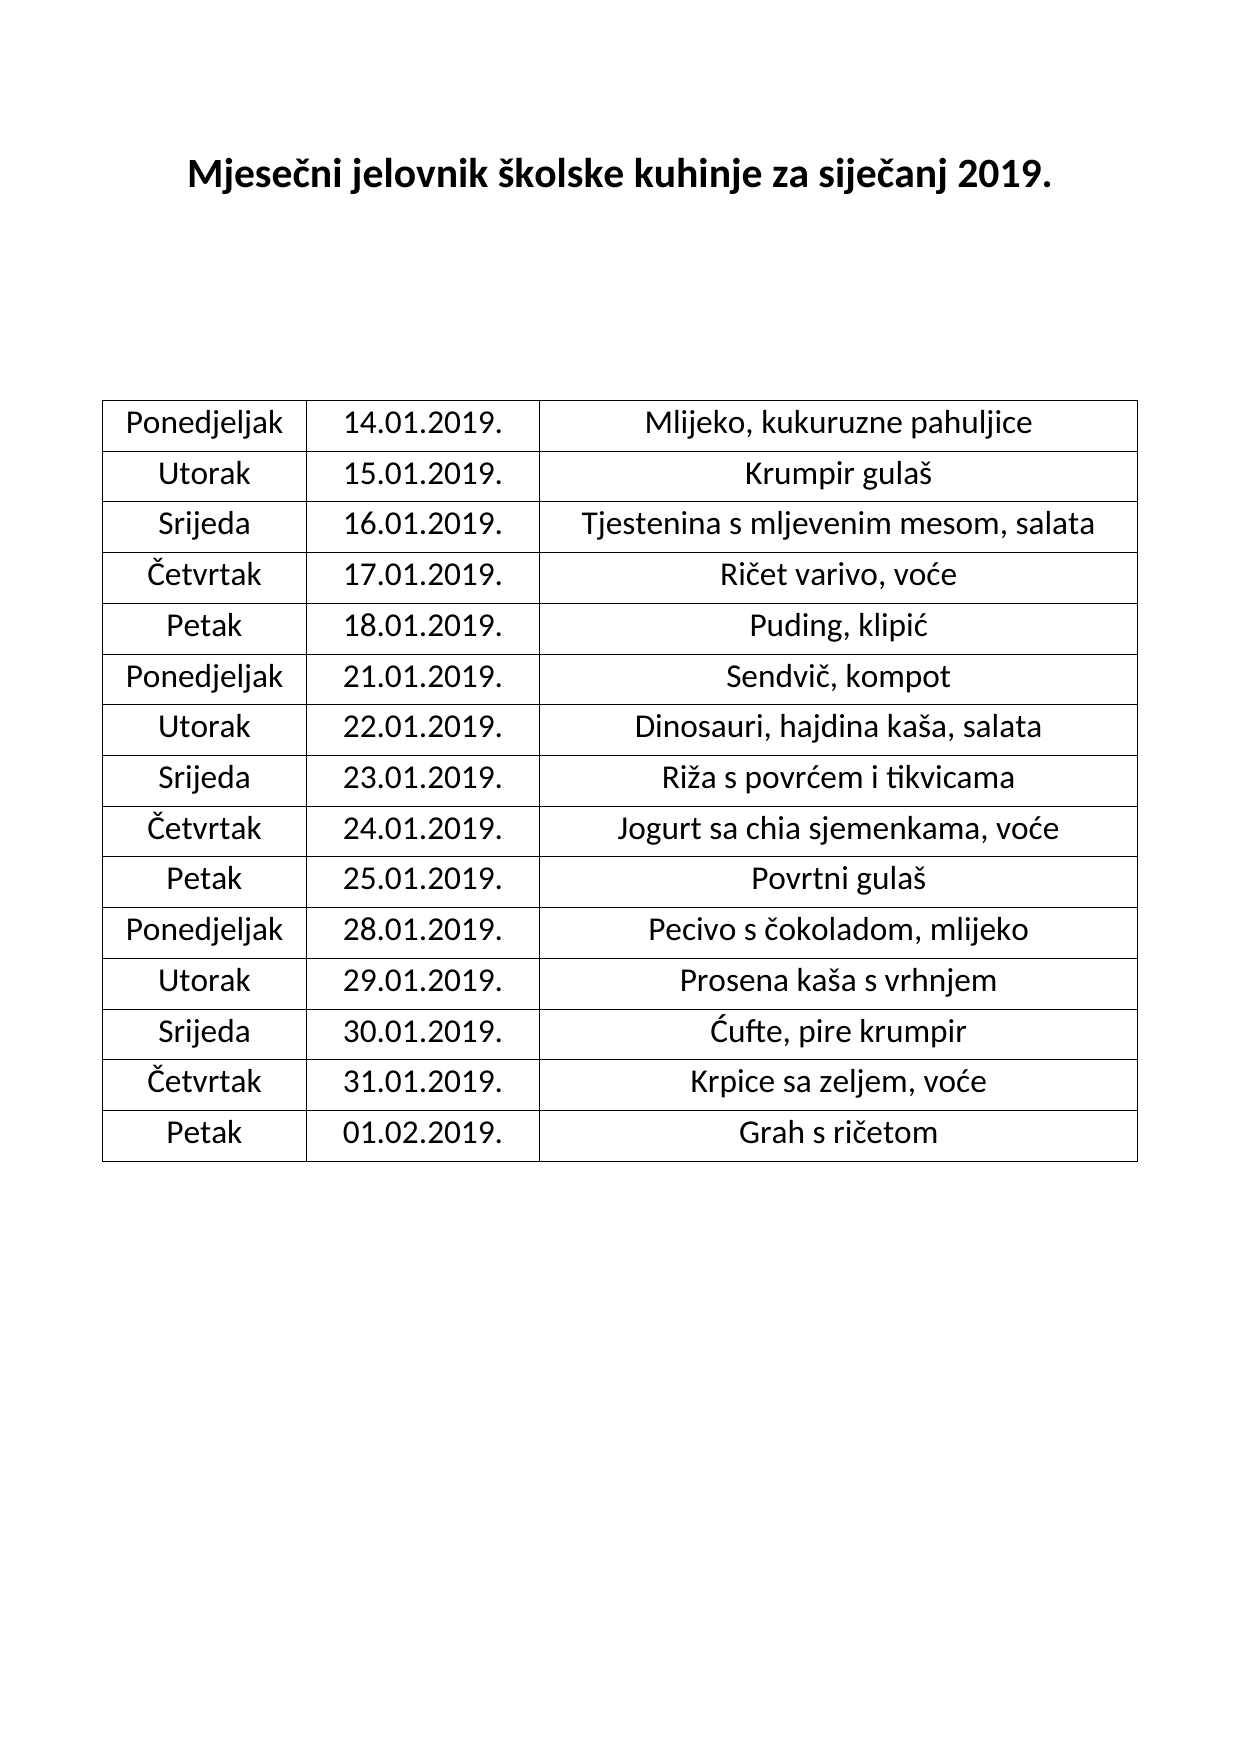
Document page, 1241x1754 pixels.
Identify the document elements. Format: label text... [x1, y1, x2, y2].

table_cell 25.01.2019. [307, 857, 539, 907]
table_header 14.01.2019. [307, 401, 539, 451]
table_cell Ponedjeljak [103, 655, 306, 704]
table_cell 18.01.2019. [307, 604, 539, 654]
table_cell Riža s povrćem i tikvicama [540, 756, 1137, 806]
text Mjesečni jelovnik školske kuhinje za siječanj 2019. [75, 147, 1165, 197]
table_header Ponedjeljak [103, 401, 306, 451]
table_cell Puding, klipić [540, 604, 1137, 654]
table_cell Sendvič, kompot [540, 655, 1137, 704]
table_cell Petak [103, 857, 306, 907]
table_cell Utorak [103, 705, 306, 755]
table_cell Pecivo s čokoladom, mlijeko [540, 908, 1137, 958]
table_header Mlijeko, kukuruzne pahuljice [540, 401, 1137, 451]
table_cell 16.01.2019. [307, 502, 539, 552]
table_cell Ponedjeljak [103, 908, 306, 958]
table_cell 23.01.2019. [307, 756, 539, 806]
table_cell Krpice sa zeljem, voće [540, 1060, 1137, 1110]
table_cell 17.01.2019. [307, 553, 539, 603]
table_cell 29.01.2019. [307, 959, 539, 1009]
table_cell Utorak [103, 959, 306, 1009]
table_cell Grah s ričetom [540, 1111, 1137, 1161]
table_cell Četvrtak [103, 807, 306, 856]
table_cell Srijeda [103, 756, 306, 806]
table_cell Srijeda [103, 502, 306, 552]
table_cell Jogurt sa chia sjemenkama, voće [540, 807, 1137, 856]
table_cell 31.01.2019. [307, 1060, 539, 1110]
table_cell 28.01.2019. [307, 908, 539, 958]
table_cell 22.01.2019. [307, 705, 539, 755]
table_cell Prosena kaša s vrhnjem [540, 959, 1137, 1009]
table_cell Utorak [103, 452, 306, 501]
table_cell Petak [103, 1111, 306, 1161]
table_cell Ćufte, pire krumpir [540, 1010, 1137, 1059]
table_cell 24.01.2019. [307, 807, 539, 856]
table_cell Četvrtak [103, 1060, 306, 1110]
table_cell Povrtni gulaš [540, 857, 1137, 907]
table_cell Petak [103, 604, 306, 654]
table_cell Dinosauri, hajdina kaša, salata [540, 705, 1137, 755]
table_cell Krumpir gulaš [540, 452, 1137, 501]
table_cell 30.01.2019. [307, 1010, 539, 1059]
table_cell Tjestenina s mljevenim mesom, salata [540, 502, 1137, 552]
table_cell Četvrtak [103, 553, 306, 603]
table_cell Ričet varivo, voće [540, 553, 1137, 603]
table_cell Srijeda [103, 1010, 306, 1059]
table_cell 15.01.2019. [307, 452, 539, 501]
table_cell 21.01.2019. [307, 655, 539, 704]
table_cell 01.02.2019. [307, 1111, 539, 1161]
